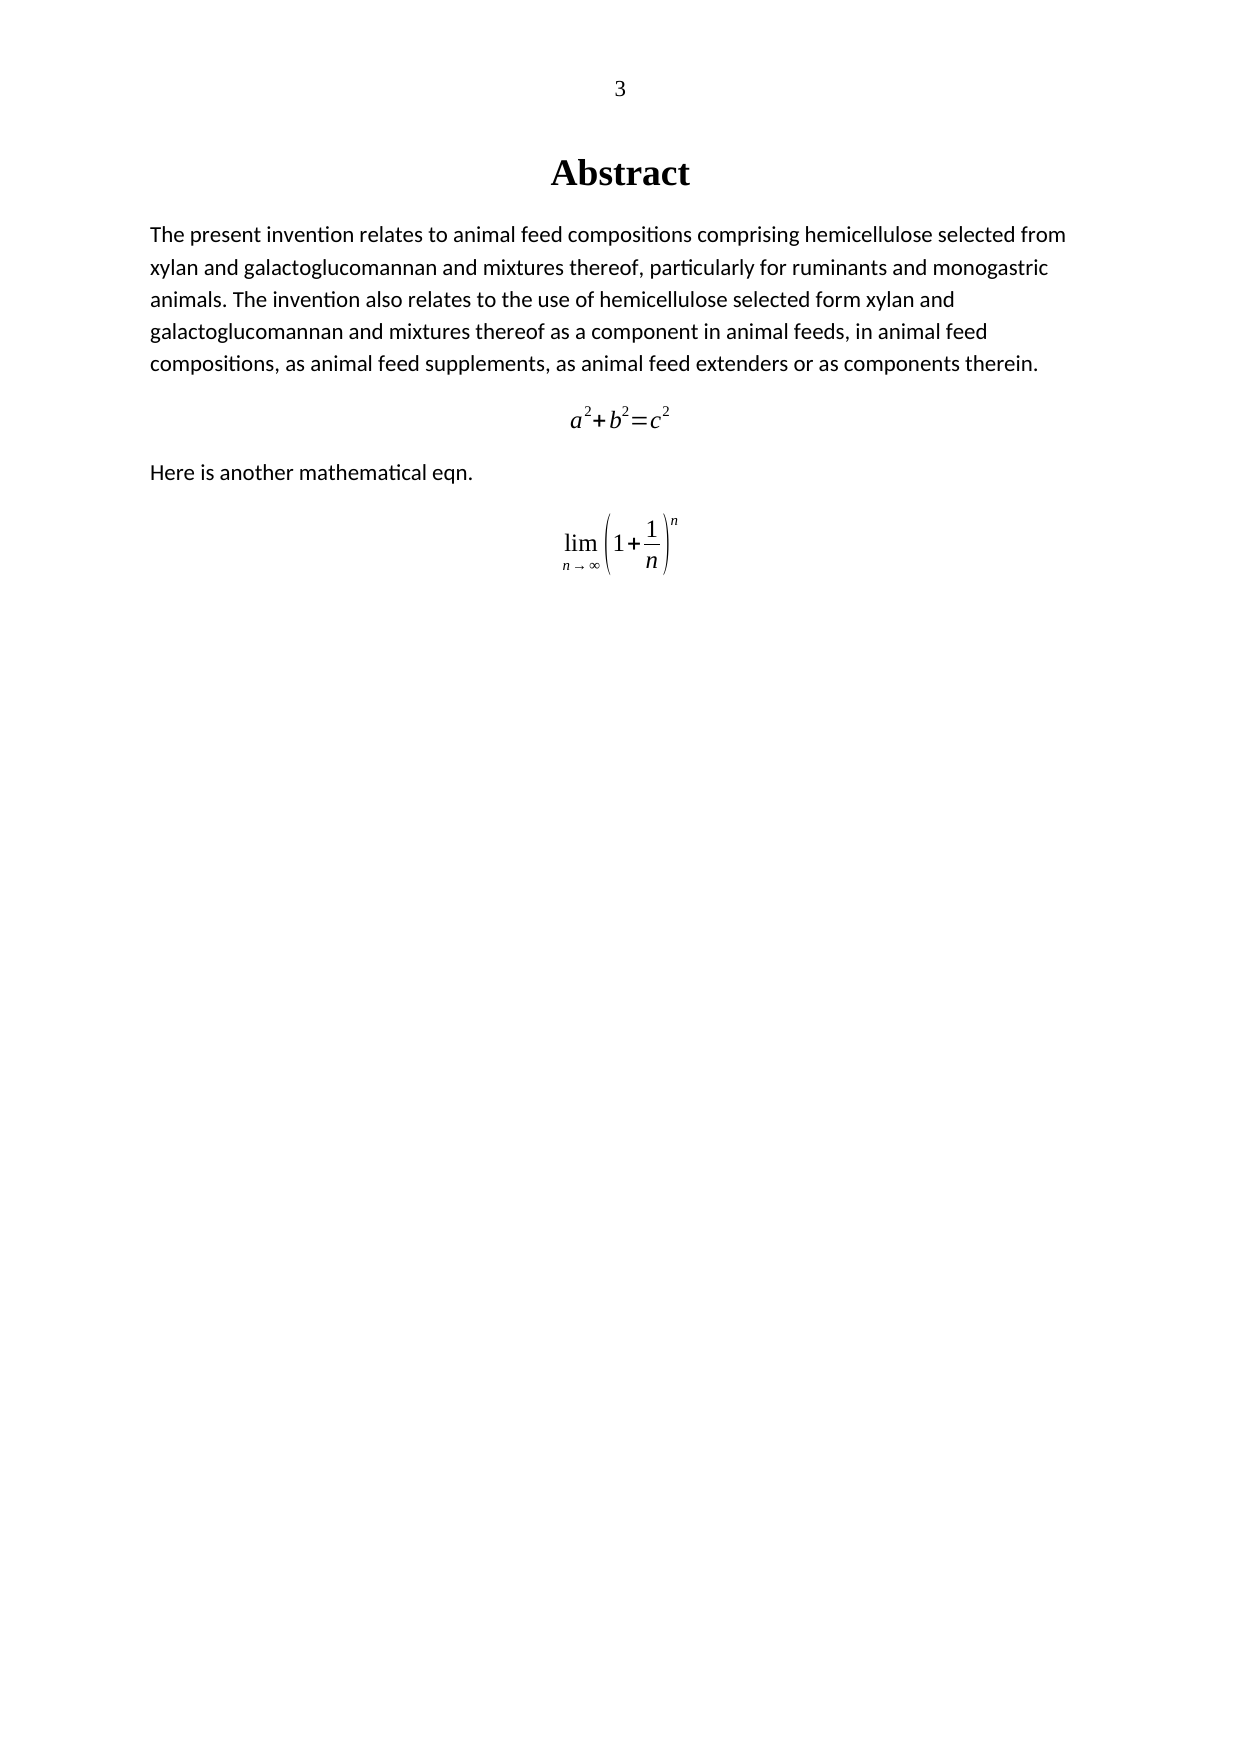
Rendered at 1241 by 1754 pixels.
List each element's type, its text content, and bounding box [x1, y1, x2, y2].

text Abstract [150, 150, 1090, 193]
text The present invention relates to animal feed compositions comprising hemicellulose selected from xylan and galactoglucomannan and mixtures thereof, particularly for ruminants and monogastric animals. The invention also relates to the use of hemicellulose selected form xylan and galactoglucomannan and mixtures thereof as a component in animal feeds, in animal feed compositions, as animal feed supplements, as animal feed extenders or as components therein. [150, 220, 1090, 377]
text Here is another mathematical eqn. [150, 458, 1090, 486]
